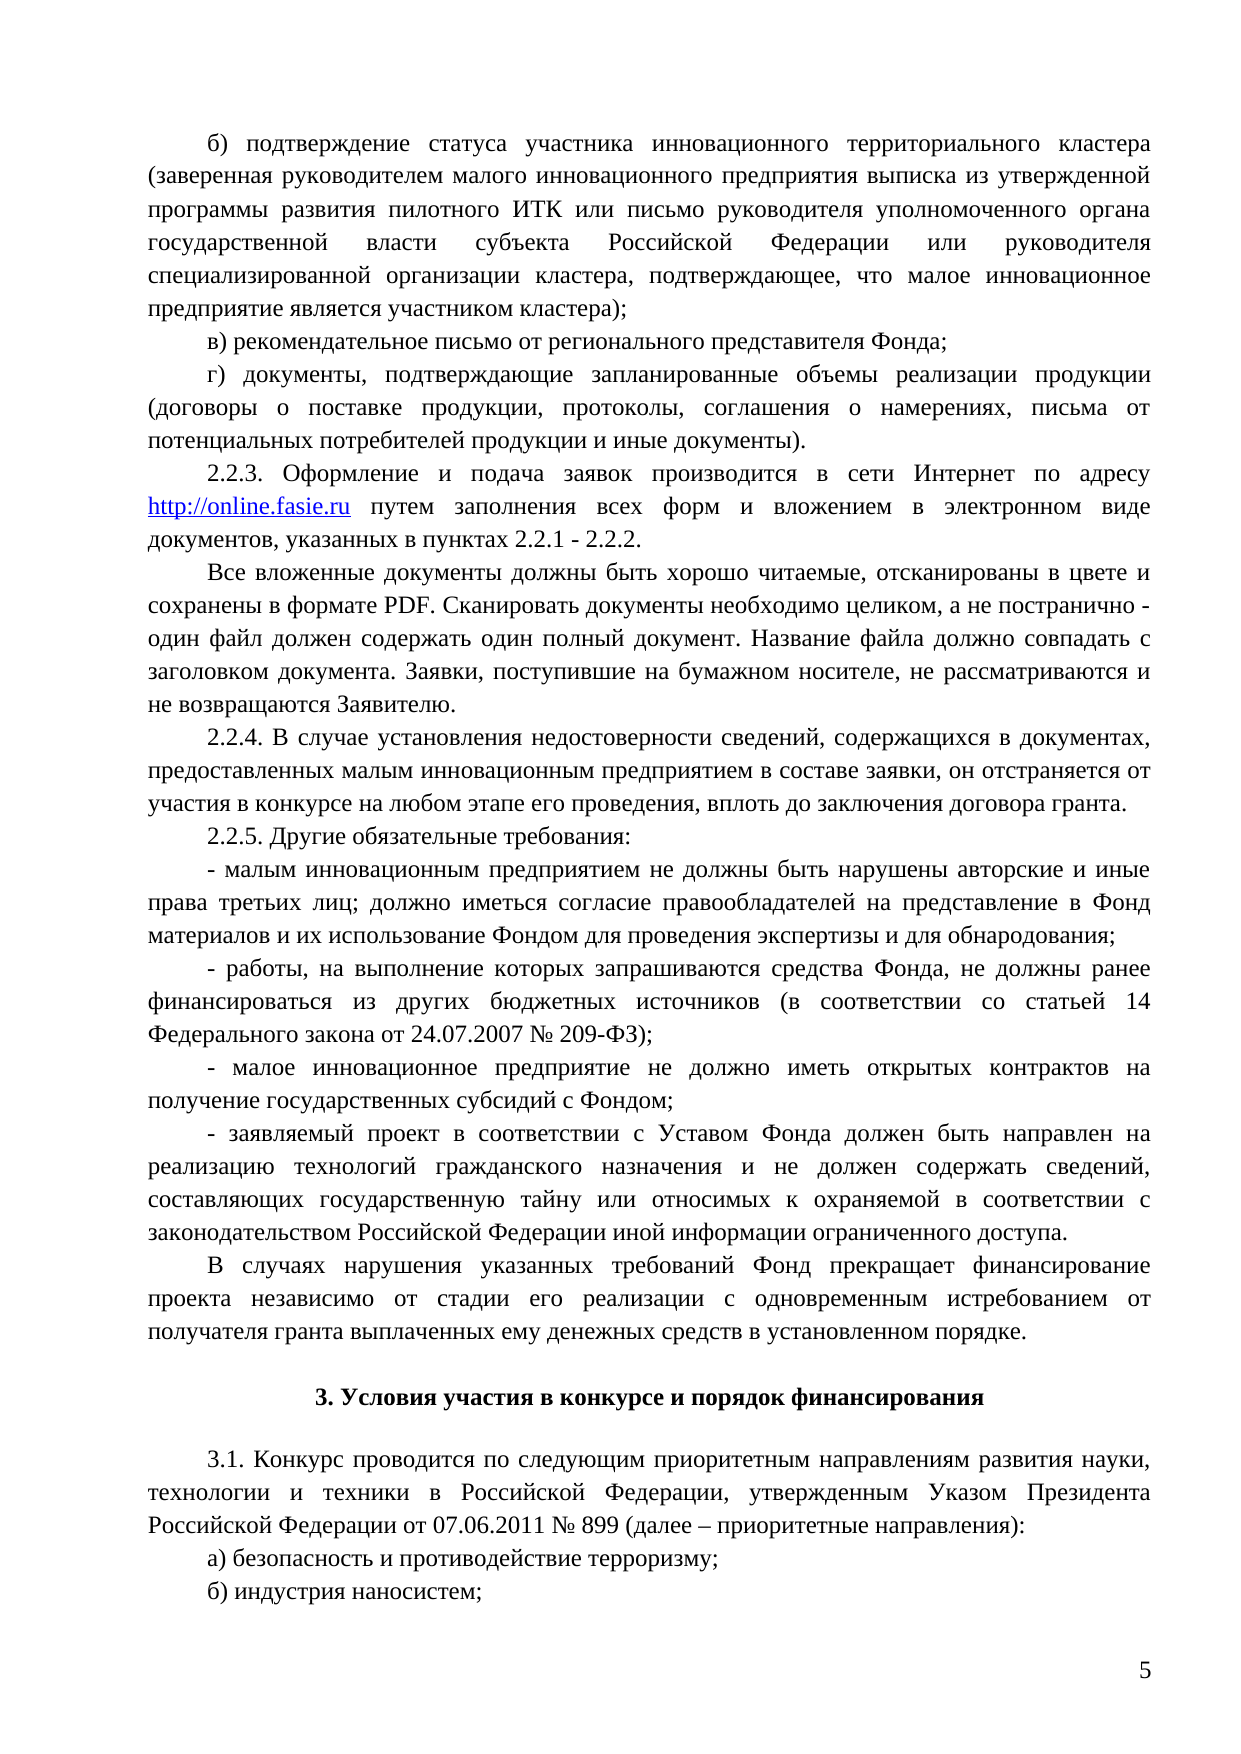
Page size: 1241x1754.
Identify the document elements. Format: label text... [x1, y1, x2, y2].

text Все вложенные документы должны быть хорошо читаемые, отсканированы в цвете и сохранены в формате PDF. Сканировать документы необходимо целиком, а не постранично - один файл должен содержать один полный документ. Название файла должно совпадать с заголовком документа. Заявки, поступившие на бумажном носителе, не рассматриваются и не возвращаются Заявителю. [148, 557, 1152, 718]
text а) безопасность и противодействие терроризму; [148, 1543, 1152, 1572]
text г) документы, подтверждающие запланированные объемы реализации продукции (договоры о поставке продукции, протоколы, соглашения о намерениях, письма от потенциальных потребителей продукции и иные документы). [148, 359, 1152, 453]
text - малое инновационное предприятие не должно иметь открытых контрактов на получение государственных субсидий с Фондом; [148, 1052, 1152, 1114]
text - малым инновационным предприятием не должны быть нарушены авторские и иные права третьих лиц; должно иметься согласие правообладателей на представление в Фонд материалов и их использование Фондом для проведения экспертизы и для обнародования; [148, 854, 1152, 949]
text 2.2.5. Другие обязательные требования: [148, 821, 1152, 850]
text 2.2.4. В случае установления недостоверности сведений, содержащихся в документах, предоставленных малым инновационным предприятием в составе заявки, он отстраняется от участия в конкурсе на любом этапе его проведения, вплоть до заключения договора гранта. [148, 722, 1152, 817]
text - работы, на выполнение которых запрашиваются средства Фонда, не должны ранее финансироваться из других бюджетных источников (в соответствии со статьей 14 Федерального закона от 24.07.2007 № 209-ФЗ); [148, 953, 1152, 1048]
text б) индустрия наносистем; [148, 1576, 1152, 1605]
text 2.2.3. Оформление и подача заявок производится в сети Интернет по адресу http://online.fasie.ru путем заполнения всех форм и вложением в электронном виде документов, указанных в пунктах 2.2.1 - 2.2.2. [148, 458, 1152, 553]
subtitle 3. Условия участия в конкурсе и порядок финансирования [148, 1382, 1152, 1411]
text В случаях нарушения указанных требований Фонд прекращает финансирование проекта независимо от стадии его реализации с одновременным истребованием от получателя гранта выплаченных ему денежных средств в установленном порядке. [148, 1250, 1152, 1345]
text в) рекомендательное письмо от регионального представителя Фонда; [148, 326, 1152, 354]
text 3.1. Конкурс проводится по следующим приоритетным направлениям развития науки, технологии и техники в Российской Федерации, утвержденным Указом Президента Российской Федерации от 07.06.2011 № 899 (далее – приоритетные направления): [148, 1444, 1152, 1539]
text - заявляемый проект в соответствии с Уставом Фонда должен быть направлен на реализацию технологий гражданского назначения и не должен содержать сведений, составляющих государственную тайну или относимых к охраняемой в соответствии с законодательством Российской Федерации иной информации ограниченного доступа. [148, 1118, 1152, 1246]
text б) подтверждение статуса участника инновационного территориального кластера (заверенная руководителем малого инновационного предприятия выписка из утвержденной программы развития пилотного ИТК или письмо руководителя уполномоченного органа государственной власти субъекта Российской Федерации или руководителя специализированной организации кластера, подтверждающее, что малое инновационное предприятие является участником кластера); [148, 128, 1152, 321]
